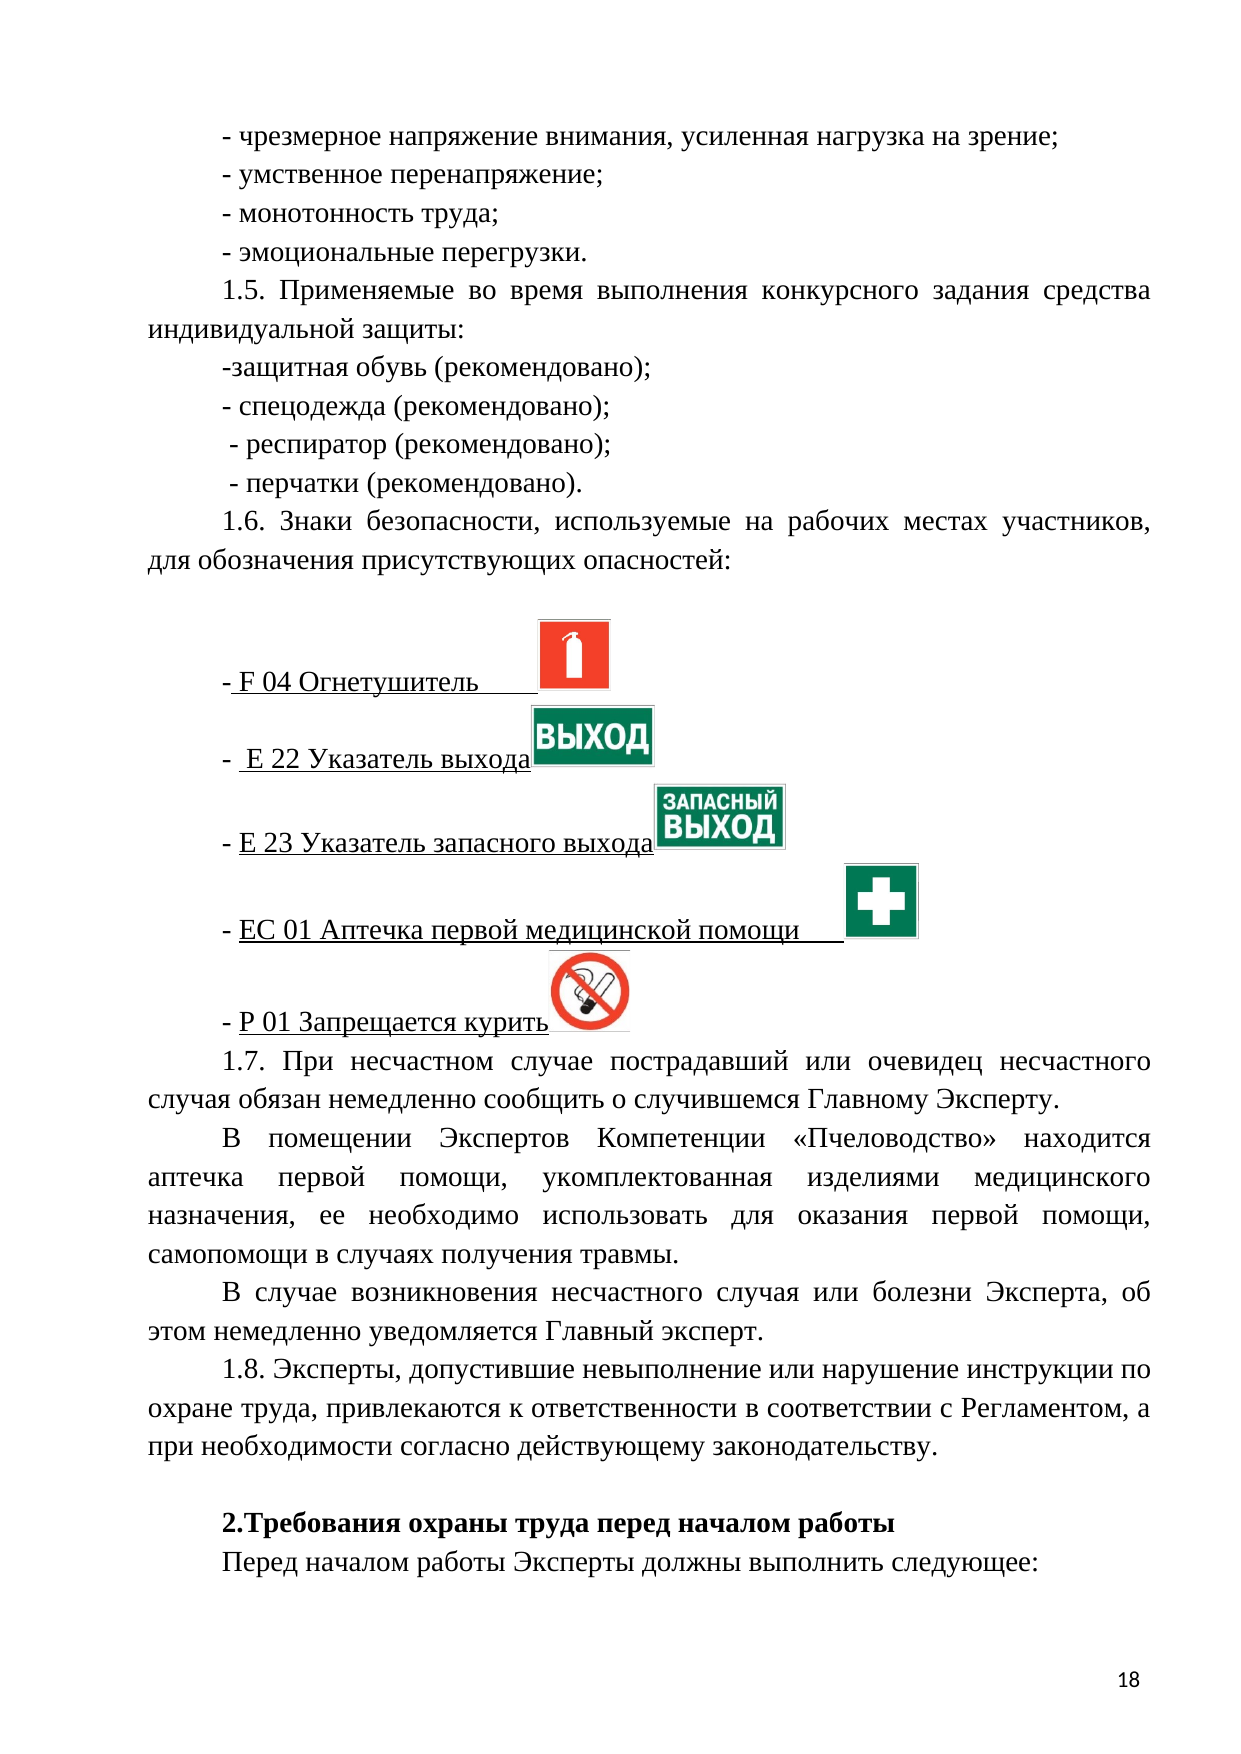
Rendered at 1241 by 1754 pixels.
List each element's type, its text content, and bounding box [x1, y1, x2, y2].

text - умственное перенапряжение; [148, 157, 1152, 190]
text В помещении Экспертов Компетенции «Пчеловодство» находится аптечка первой помощи, укомплектованная изделиями медицинского назначения, ее необходимо использовать для оказания первой помощи, самопомощи в случаях получения травмы. [148, 1120, 1152, 1269]
picture [530, 702, 657, 769]
text 1.7. При несчастном случае пострадавший или очевидец несчастного случая обязан немедленно сообщить о случившемся Главному Эксперту. [148, 1043, 1152, 1115]
text 1.6. Знаки безопасности, используемые на рабочих местах участников, для обозначения присутствующих опасностей: [148, 503, 1152, 576]
text - чрезмерное напряжение внимания, усиленная нагрузка на зрение; [148, 118, 1152, 152]
text - P 01 Запрещается курить [148, 951, 1152, 1038]
text - E 23 Указатель запасного выхода [148, 780, 1152, 858]
text - перчатки (рекомендовано). [148, 465, 1152, 498]
text Перед началом работы Эксперты должны выполнить следующее: [148, 1544, 1152, 1578]
text - эмоциональные перегрузки. [148, 234, 1152, 267]
picture [843, 863, 920, 940]
subtitle 2.Требования охраны труда перед началом работы [148, 1506, 1152, 1539]
text 1.5. Применяемые во время выполнения конкурсного задания средства индивидуальной защиты: [148, 272, 1152, 344]
text - EC 01 Аптечка первой медицинской помощи [148, 863, 1152, 946]
text В случае возникновения несчастного случая или болезни Эксперта, об этом немедленно уведомляется Главный эксперт. [148, 1274, 1152, 1346]
text - E 22 Указатель выхода [148, 702, 1152, 775]
text - респиратор (рекомендовано); [148, 426, 1152, 460]
picture [548, 950, 631, 1032]
picture [537, 619, 612, 691]
text -защитная обувь (рекомендовано); [148, 349, 1152, 383]
text - F 04 Огнетушитель [148, 619, 1152, 697]
text 1.8. Эксперты, допустившие невыполнение или нарушение инструкции по охране труда, привлекаются к ответственности в соответствии с Регламентом, а при необходимости согласно действующему законодательству. [148, 1351, 1152, 1462]
text - монотонность труда; [148, 195, 1152, 229]
picture [653, 780, 787, 852]
text - спецодежда (рекомендовано); [148, 388, 1152, 421]
